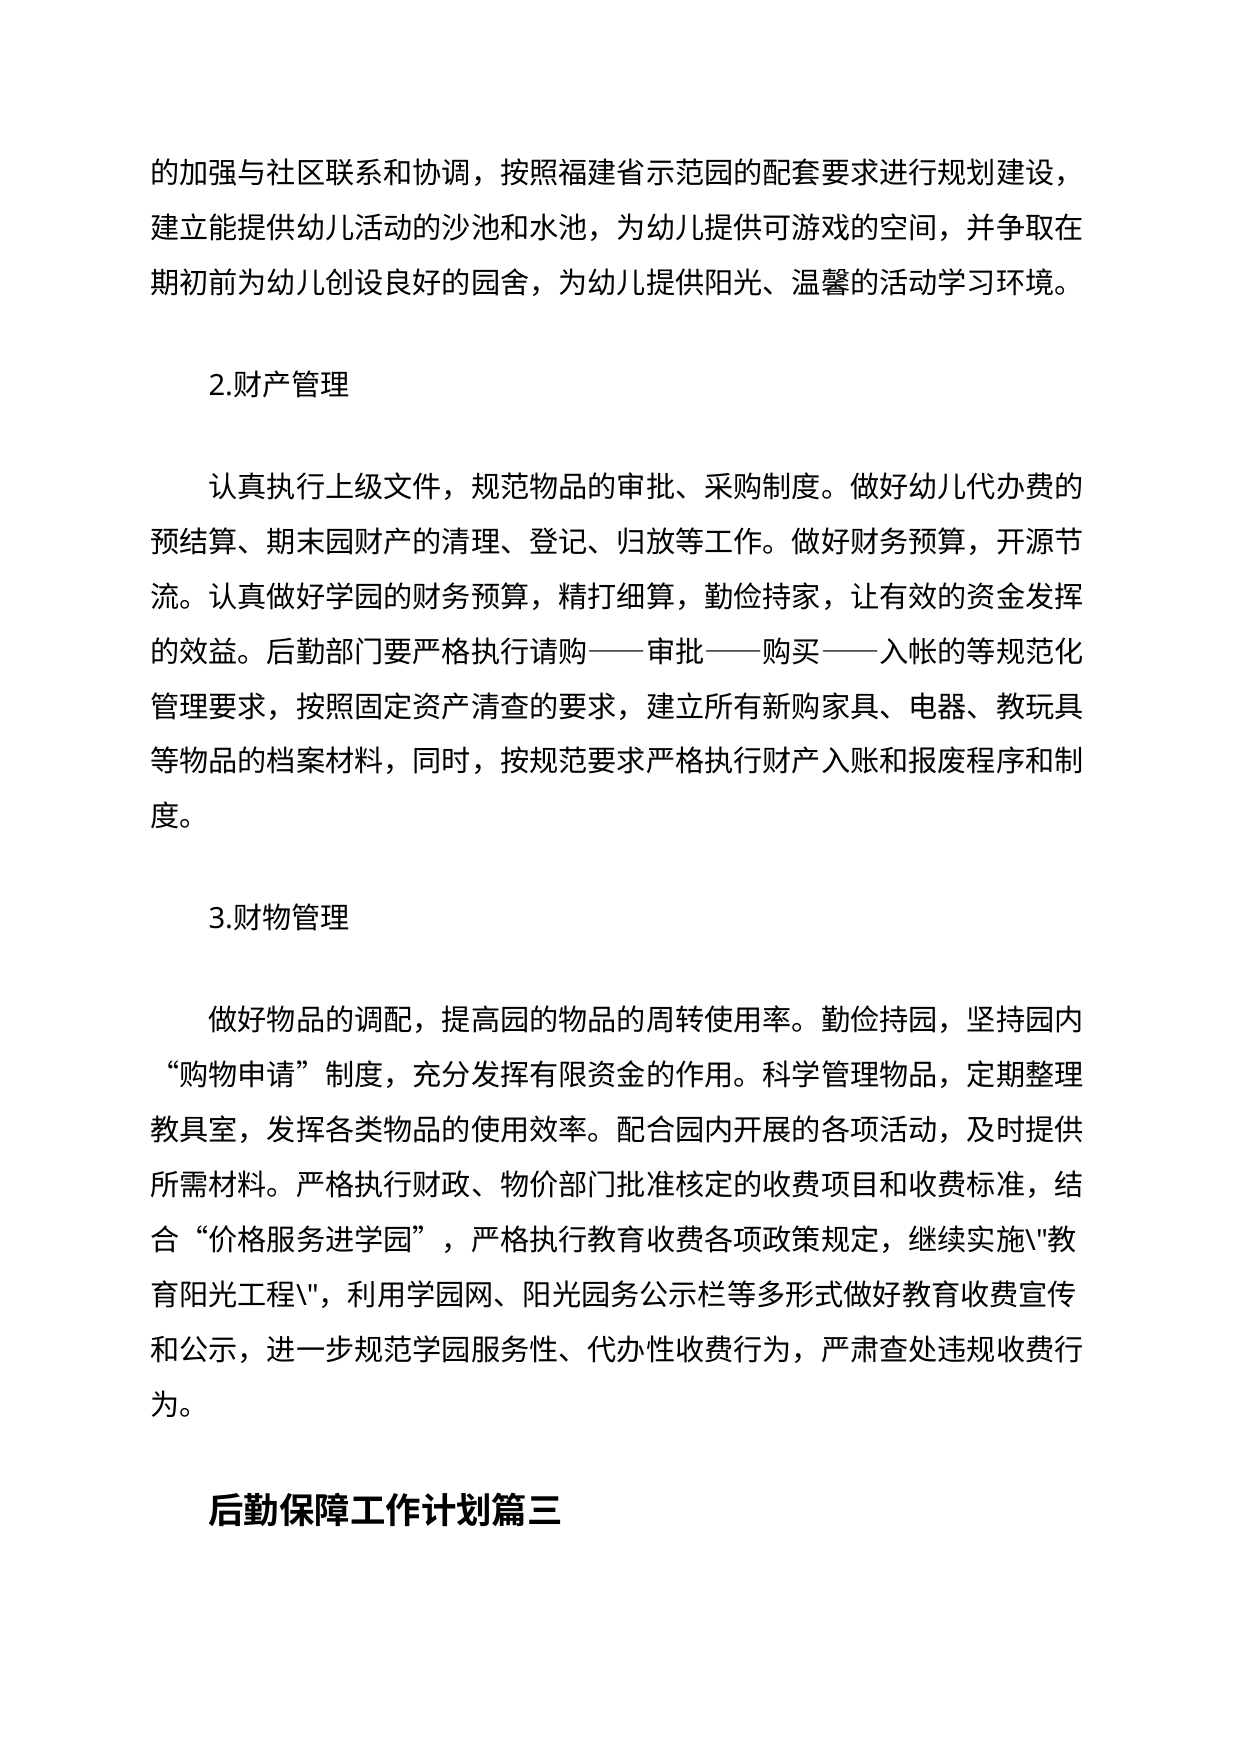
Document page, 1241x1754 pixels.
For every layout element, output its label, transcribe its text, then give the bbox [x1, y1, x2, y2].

text 2.财产管理 [150, 362, 1090, 404]
text 3.财物管理 [150, 895, 1090, 937]
text 后勤保障工作计划篇三 [150, 1483, 1090, 1534]
text 认真执行上级文件，规范物品的审批、采购制度。做好幼儿代办费的预结算、期末园财产的清理、登记、归放等工作。做好财务预算，开源节流。认真做好学园的财务预算，精打细算，勤俭持家，让有效的资金发挥的效益。后勤部门要严格执行请购——审批——购买——入帐的等规范化管理要求，按照固定资产清查的要求，建立所有新购家具、电器、教玩具等物品的档案材料，同时，按规范要求严格执行财产入账和报废程序和制度。 [150, 463, 1090, 835]
text 做好物品的调配，提高园的物品的周转使用率。勤俭持园，坚持园内“购物申请”制度，充分发挥有限资金的作用。科学管理物品，定期整理教具室，发挥各类物品的使用效率。配合园内开展的各项活动，及时提供所需材料。严格执行财政、物价部门批准核定的收费项目和收费标准，结合“价格服务进学园”，严格执行教育收费各项政策规定，继续实施\"教育阳光工程\"，利用学园网、阳光园务公示栏等多形式做好教育收费宣传和公示，进一步规范学园服务性、代办性收费行为，严肃查处违规收费行为。 [150, 997, 1090, 1423]
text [150, 150, 1090, 302]
